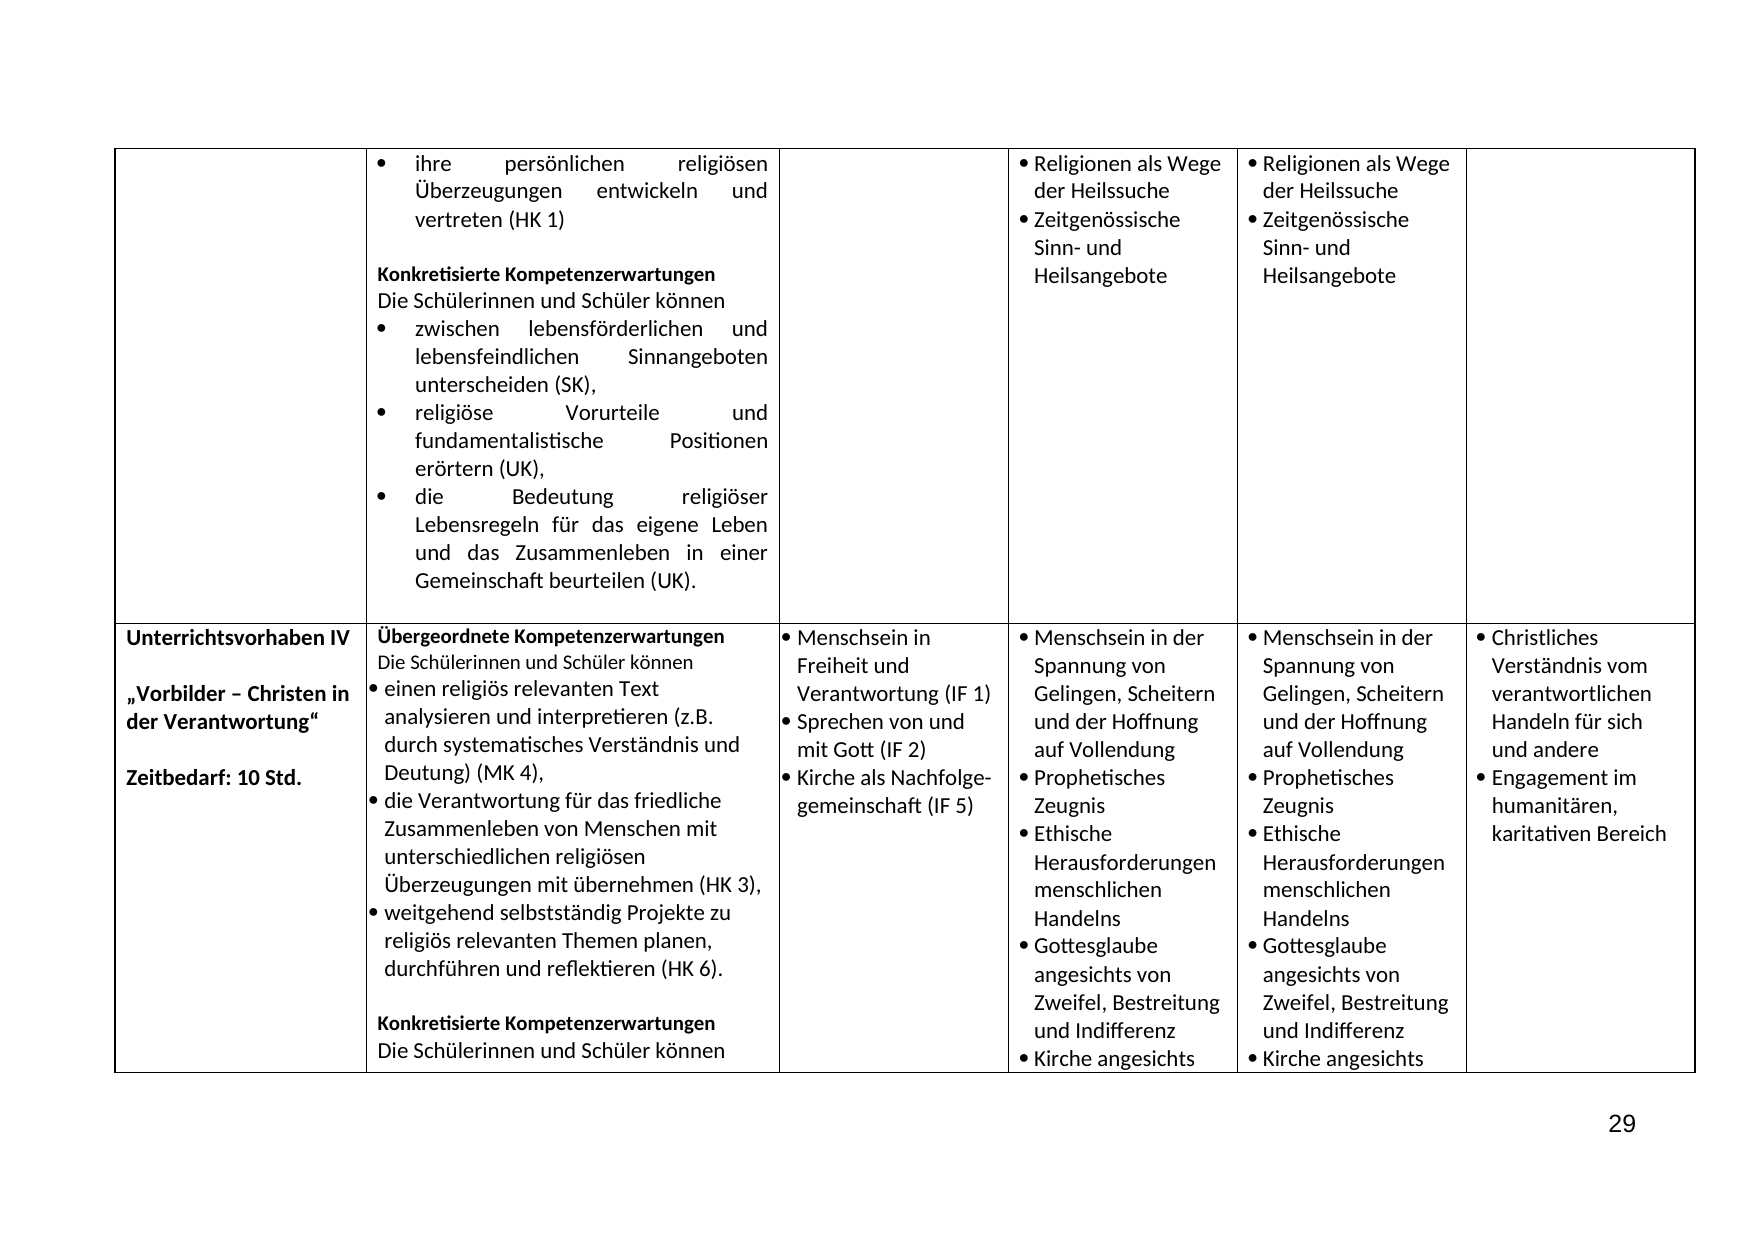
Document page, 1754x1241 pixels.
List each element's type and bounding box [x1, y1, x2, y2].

table_cell [1238, 624, 1466, 1072]
table_cell [780, 624, 1008, 1072]
table_cell [367, 624, 779, 1072]
table_cell [780, 149, 1008, 622]
table_cell [367, 149, 779, 622]
table_cell [1009, 149, 1237, 622]
table_cell [1467, 149, 1694, 622]
table_cell [116, 624, 366, 1072]
table_cell [1467, 624, 1694, 1072]
table_cell [116, 149, 366, 622]
table_cell [1009, 624, 1237, 1072]
table_cell [1238, 149, 1466, 622]
